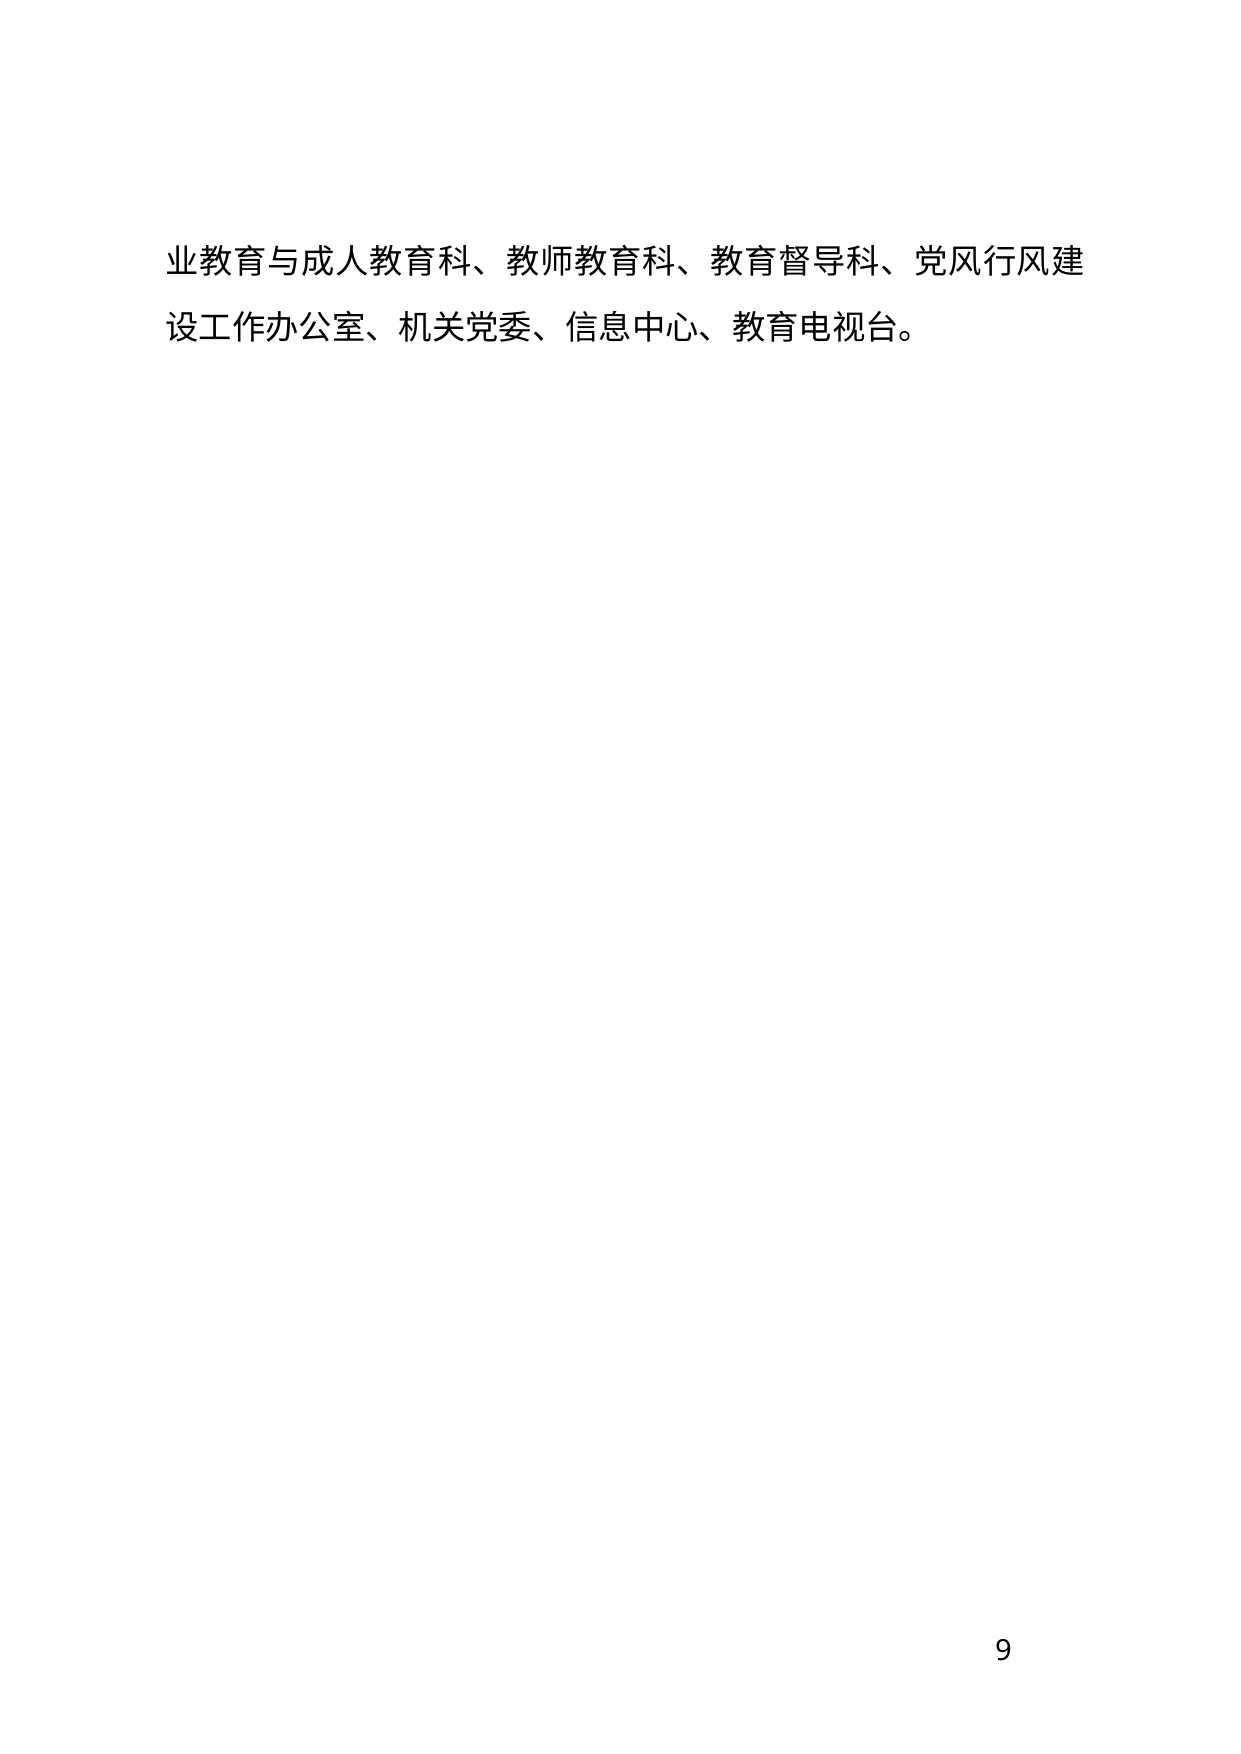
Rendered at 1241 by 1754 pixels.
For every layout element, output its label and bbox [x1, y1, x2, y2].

text [165, 227, 1087, 358]
